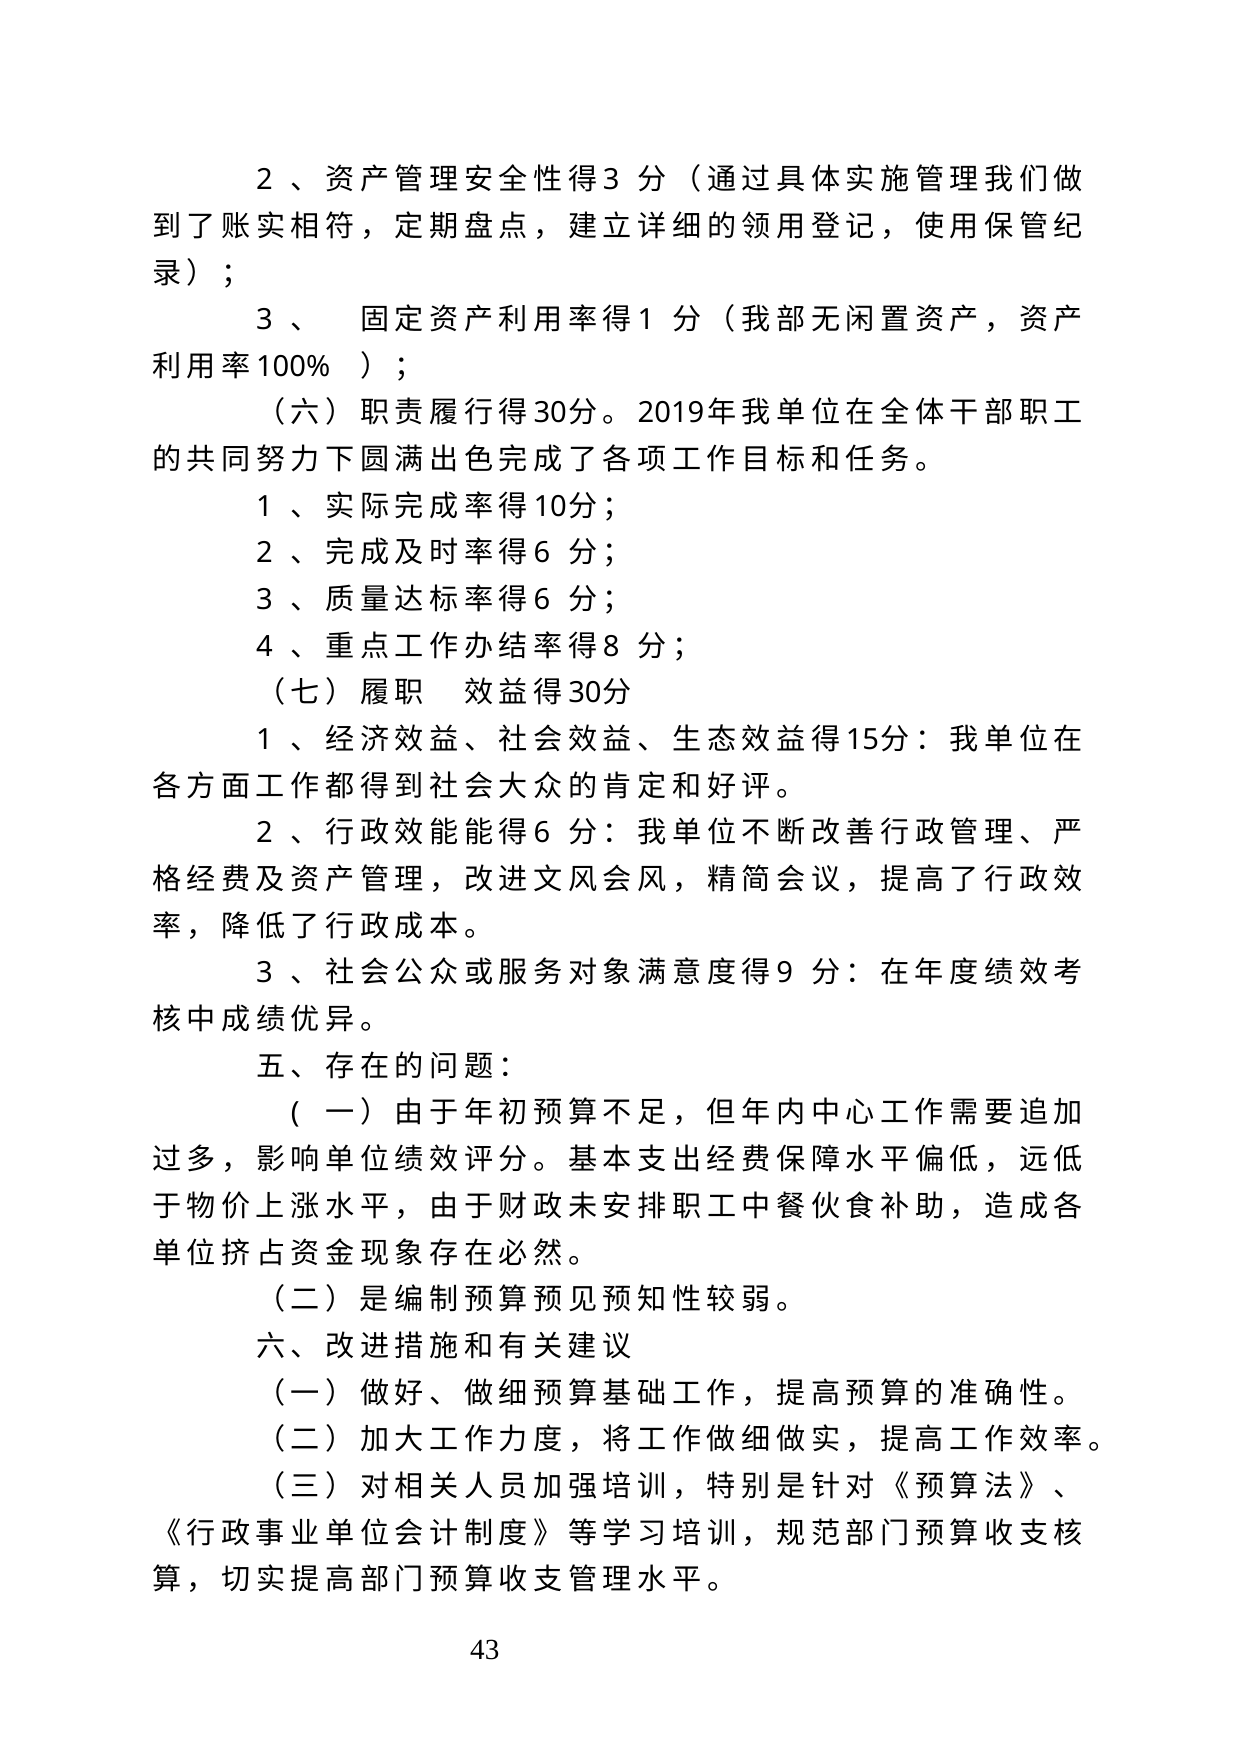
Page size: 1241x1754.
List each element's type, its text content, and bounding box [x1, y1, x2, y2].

text (一）由于年初预算不足，但年内中心工作需要追加过多，影响单位绩效评分。基本支出经费保障水平偏低，远低于物价上涨水平，由于财政未安排职工中餐伙食补助，造成各单位挤占资金现象存在必然。 [152, 1087, 1088, 1274]
text （一）做好、做细预算基础工作，提高预算的准确性。 [152, 1367, 1088, 1414]
text （二）是编制预算预见预知性较弱。 [152, 1274, 1088, 1320]
text 3、社会公众或服务对象满意度得9分：在年度绩效考核中成绩优异。 [152, 947, 1088, 1040]
text 2、资产管理安全性得3分（通过具体实施管理我们做到了账实相符，定期盘点，建立详细的领用登记，使用保管纪录）； [152, 154, 1088, 294]
text 3、 固定资产利用率得1分（我部无闲置资产，资产利用率100%）； [152, 294, 1088, 387]
text 五、存在的问题： [152, 1040, 1088, 1087]
text 六、改进措施和有关建议 [152, 1320, 1088, 1367]
text 3、质量达标率得6分； [152, 574, 1088, 620]
text 1、实际完成率得10分； [152, 480, 1088, 527]
text 2、完成及时率得6分； [152, 527, 1088, 574]
text 4、重点工作办结率得8分； [152, 620, 1088, 667]
text （三）对相关人员加强培训，特别是针对《预算法》、《行政事业单位会计制度》等学习培训，规范部门预算收支核算，切实提高部门预算收支管理水平。 [152, 1460, 1088, 1600]
text （六）职责履行得30分。2019年我单位在全体干部职工的共同努力下圆满出色完成了各项工作目标和任务。 [152, 387, 1088, 480]
text （二）加大工作力度，将工作做细做实，提高工作效率。 [152, 1414, 1088, 1460]
text 1、经济效益、社会效益、生态效益得15分：我单位在各方面工作都得到社会大众的肯定和好评。 [152, 714, 1088, 807]
text 2、行政效能能得6分：我单位不断改善行政管理、严格经费及资产管理，改进文风会风，精简会议，提高了行政效率，降低了行政成本。 [152, 807, 1088, 947]
text （七）履职 效益得30分 [152, 667, 1088, 714]
